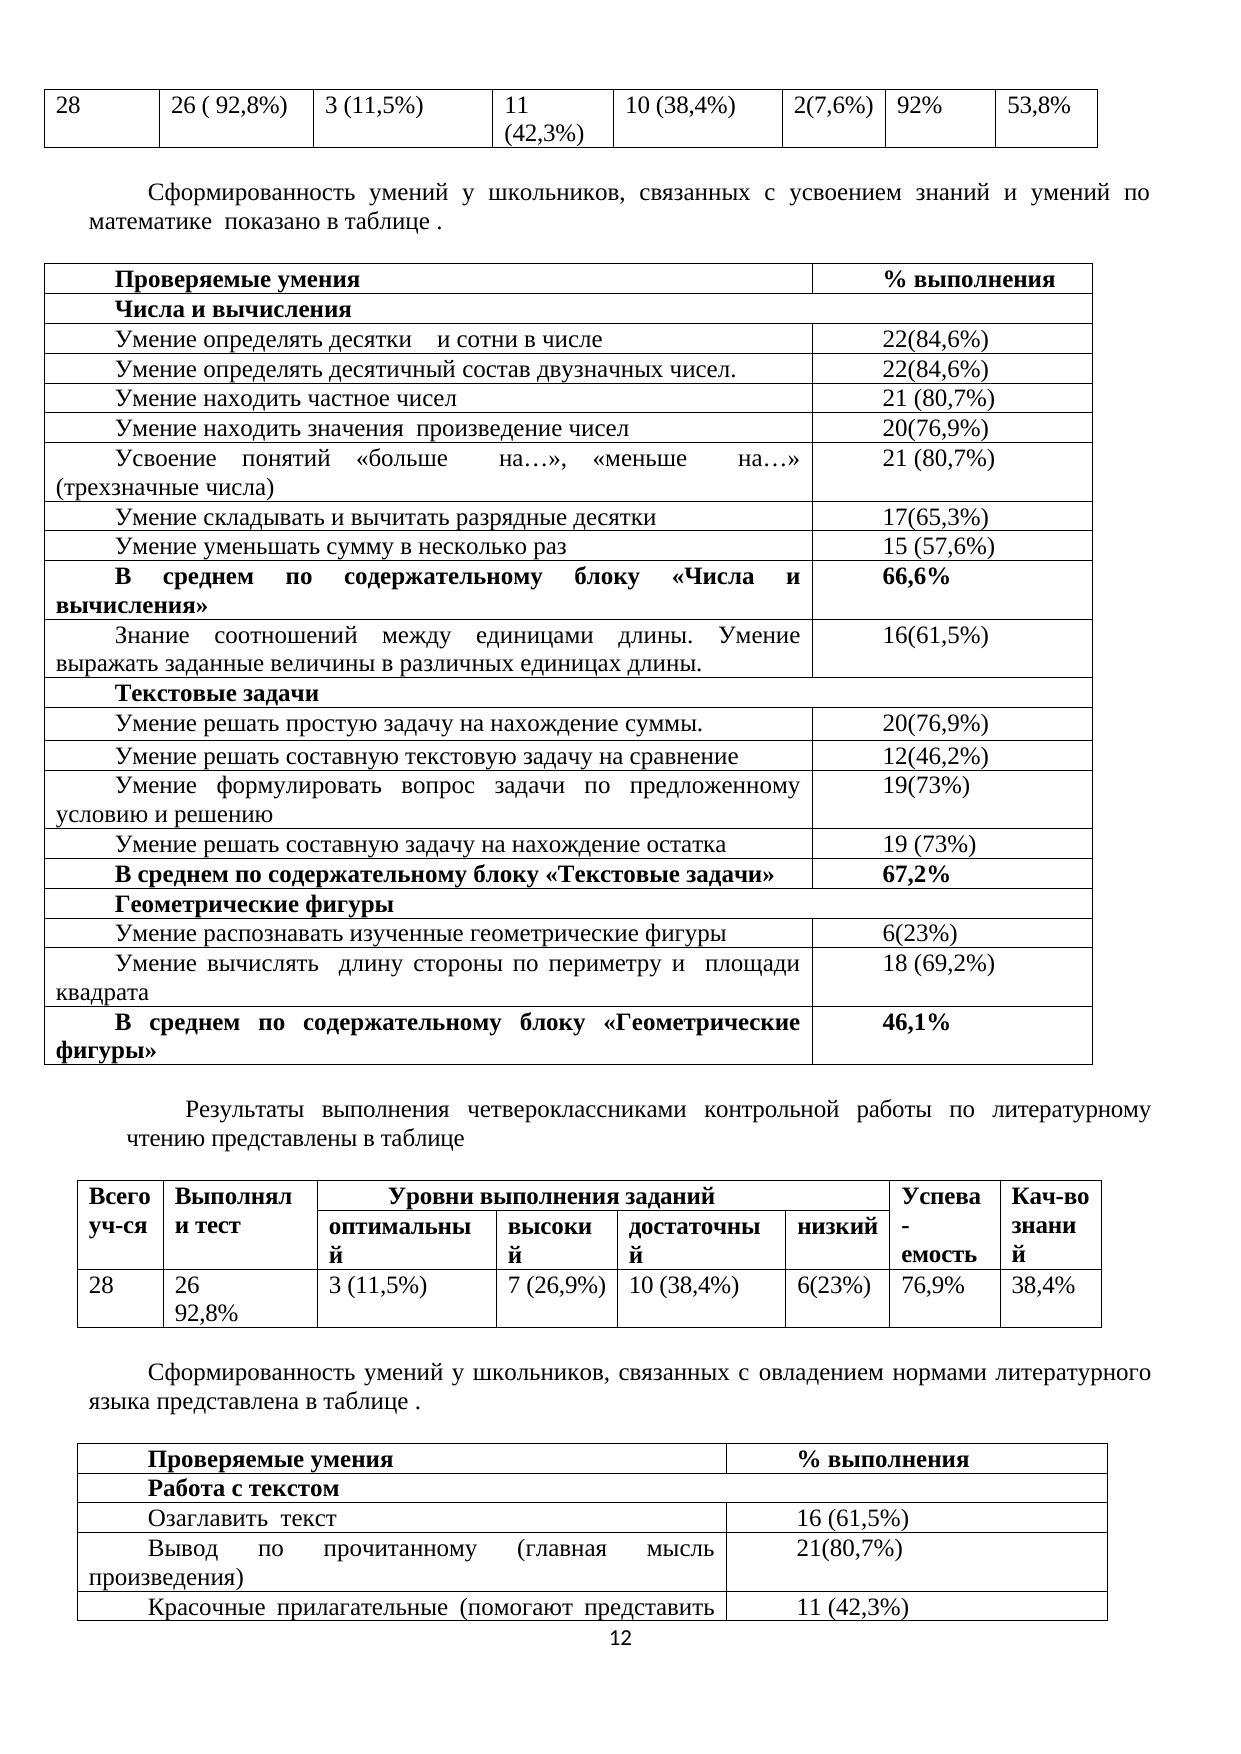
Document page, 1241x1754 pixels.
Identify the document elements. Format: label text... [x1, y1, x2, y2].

table_cell 10 (38,4%) [614, 90, 782, 147]
table_cell Умение складывать и вычитать разрядные десятки [45, 502, 812, 530]
table_cell 10 (38,4%) [618, 1270, 785, 1327]
table_cell высокий [497, 1211, 617, 1269]
table_cell Озаглавить текст [78, 1503, 726, 1532]
table_cell 19 (73%) [813, 829, 1092, 858]
table_cell 46,1% [813, 1007, 1092, 1064]
table_cell 20(76,9%) [813, 708, 1092, 740]
table_cell 16(61,5%) [813, 620, 1092, 677]
table_cell 17(65,3%) [813, 502, 1092, 530]
table_cell 53,8% [996, 90, 1097, 147]
table_cell 18 (69,2%) [813, 948, 1092, 1006]
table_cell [78, 1592, 726, 1620]
table_cell 21 (80,7%) [813, 384, 1092, 412]
table_cell Умение находить частное чисел [45, 384, 812, 412]
table_cell 15 (57,6%) [813, 531, 1092, 560]
table_cell Умение уменьшать сумму в несколько раз [45, 531, 812, 560]
table_header Выполняли тест [164, 1181, 317, 1269]
table_cell 7 (26,9%) [497, 1270, 617, 1327]
table_cell Умение решать составную текстовую задачу на сравнение [45, 741, 812, 769]
table_cell 20(76,9%) [813, 413, 1092, 442]
table_cell 22(84,6%) [813, 324, 1092, 353]
table_cell 28 [45, 90, 159, 147]
table_header Проверяемые умения [78, 1444, 726, 1472]
table_cell 22(84,6%) [813, 354, 1092, 382]
table_cell 3 (11,5%) [314, 90, 492, 147]
table_cell Умение определять десятки и сотни в числе [45, 324, 812, 353]
table_cell Умение решать простую задачу на нахождение суммы. [45, 708, 812, 740]
table_cell Умение находить значения произведение чисел [45, 413, 812, 442]
table_cell 16 (61,5%) [727, 1503, 1107, 1532]
table_header Всего уч-ся [78, 1181, 163, 1269]
table_cell Усвоение понятий «больше на…», «меньше на…» (трехзначные числа) [45, 443, 812, 501]
table_cell 11 (42,3%) [493, 90, 613, 147]
table_cell 26 92,8% [164, 1270, 317, 1327]
table_cell 3 (11,5%) [318, 1270, 496, 1327]
table_cell 6(23%) [813, 919, 1092, 947]
text Результаты выполнения четвероклассниками контрольной работы по литературному чтению представлены в таблице [126, 1094, 1152, 1152]
table_cell оптимальный [318, 1211, 496, 1269]
table_cell 26 ( 92,8%) [160, 90, 313, 147]
table_header Проверяемые умения [45, 264, 812, 293]
table_cell Текстовые задачи [45, 678, 1092, 707]
table_cell Умение решать составную задачу на нахождение остатка [45, 829, 812, 858]
table_cell 2(7,6%) [783, 90, 885, 147]
table_header Успева- емость [890, 1181, 1000, 1269]
table_cell 21 (80,7%) [813, 443, 1092, 501]
table_cell 11 (42,3%) [727, 1592, 1107, 1620]
text Сформированность умений у школьников, связанных с овладением нормами литературного языка представлена в таблице . [89, 1357, 1152, 1414]
table_cell 12(46,2%) [813, 741, 1092, 769]
table_header % выполнения [727, 1444, 1107, 1472]
table_cell Умение распознавать изученные геометрические фигуры [45, 919, 812, 947]
table_cell Знание соотношений между единицами длины. Умение выражать заданные величины в различных единицах длины. [45, 620, 812, 677]
table_cell 21(80,7%) [727, 1533, 1107, 1591]
table_cell 28 [78, 1270, 163, 1327]
table_cell 6(23%) [786, 1270, 889, 1327]
table_cell 67,2% [813, 859, 1092, 888]
table_cell Умение формулировать вопрос задачи по предложенному условию и решению [45, 771, 812, 828]
table_cell Умение вычислять длину стороны по периметру и площади квадрата [45, 948, 812, 1006]
table_cell Числа и вычисления [45, 294, 1092, 323]
table_header Уровни выполнения заданий [318, 1181, 889, 1210]
table_cell 66,6% [813, 561, 1092, 619]
text Сформированность умений у школьников, связанных с усвоением знаний и умений по математике показано в таблице . [89, 177, 1152, 234]
table_cell достаточный [618, 1211, 785, 1269]
table_cell низкий [786, 1211, 889, 1269]
table_cell 76,9% [890, 1270, 1000, 1327]
table_cell 92% [886, 90, 995, 147]
table_cell Работа с текстом [78, 1474, 1107, 1502]
table_cell 38,4% [1001, 1270, 1101, 1327]
table_header Кач-во знаний [1001, 1181, 1101, 1269]
table_cell 19(73%) [813, 771, 1092, 828]
table_cell Геометрические фигуры [45, 889, 1092, 917]
table_header % выполнения [813, 264, 1092, 293]
table_cell В среднем по содержательному блоку «Числа и вычисления» [45, 561, 812, 619]
table_cell В среднем по содержательному блоку «Текстовые задачи» [45, 859, 812, 888]
table_cell Вывод по прочитанному (главная мысль произведения) [78, 1533, 726, 1591]
table_cell В среднем по содержательному блоку «Геометрические фигуры» [45, 1007, 812, 1064]
table_cell Умение определять десятичный состав двузначных чисел. [45, 354, 812, 382]
